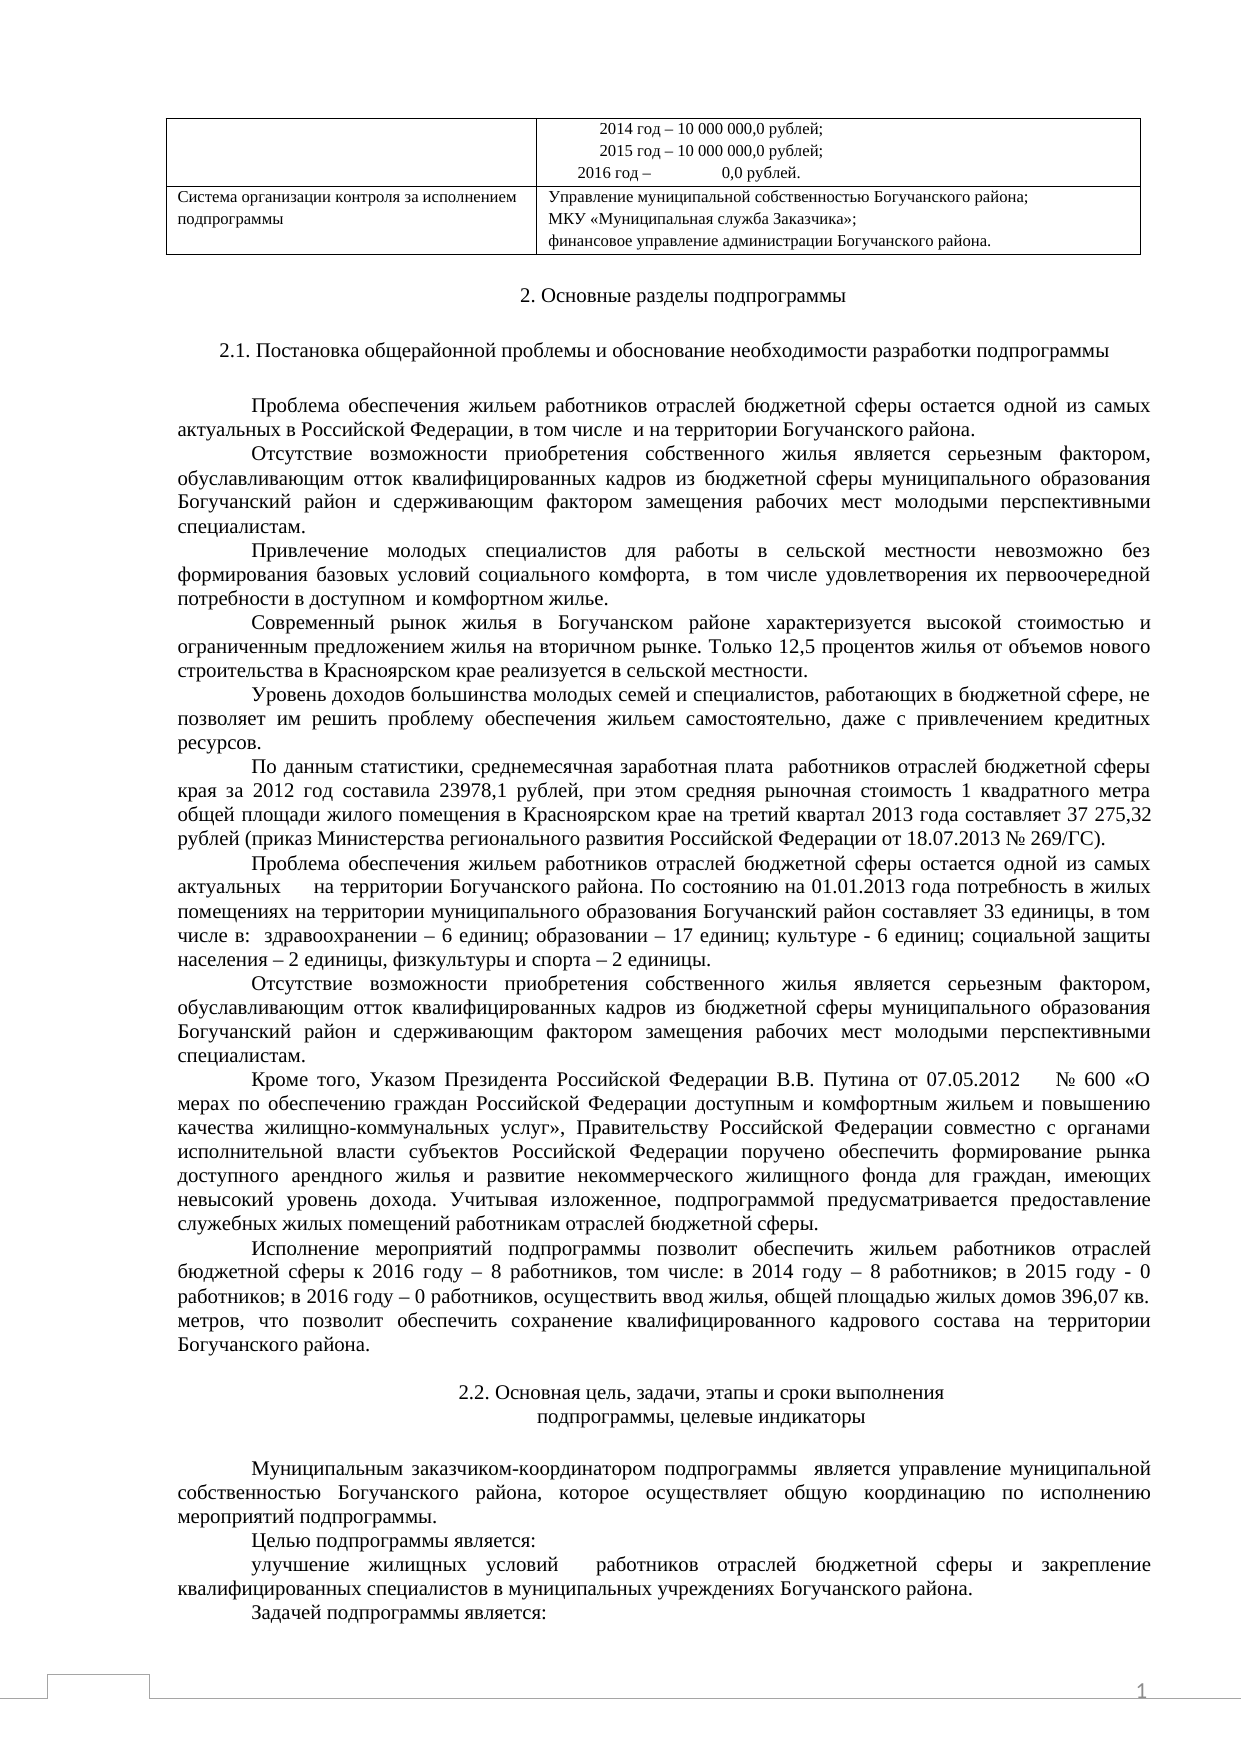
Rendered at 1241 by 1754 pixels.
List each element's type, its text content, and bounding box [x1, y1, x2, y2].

text Проблема обеспечения жильем работников отраслей бюджетной сферы остается одной из самых актуальных в Российской Федерации, в том числе и на территории Богучанского района. [177, 393, 1152, 441]
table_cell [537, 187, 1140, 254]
text Уровень доходов большинства молодых семей и специалистов, работающих в бюджетной сфере, не позволяет им решить проблему обеспечения жильем самостоятельно, даже с привлечением кредитных ресурсов. [177, 682, 1152, 754]
text По данным статистики, среднемесячная заработная плата работников отраслей бюджетной сферы края за 2012 год составила 23978,1 рублей, при этом средняя рыночная стоимость 1 квадратного метра общей площади жилого помещения в Красноярском крае на третий квартал 2013 года составляет 37 275,32 рублей (приказ Министерства регионального развития Российской Федерации от 18.07.2013 № 269/ГС). [177, 754, 1152, 850]
text улучшение жилищных условий работников отраслей бюджетной сферы и закрепление квалифицированных специалистов в муниципальных учреждениях Богучанского района. [177, 1552, 1152, 1600]
text Отсутствие возможности приобретения собственного жилья является серьезным фактором, обуславливающим отток квалифицированных кадров из бюджетной сферы муниципального образования Богучанский район и сдерживающим фактором замещения рабочих мест молодыми перспективными специалистам. [177, 971, 1152, 1067]
text 2.1. Постановка общерайонной проблемы и обоснование необходимости разработки подпрограммы [177, 338, 1152, 362]
text Отсутствие возможности приобретения собственного жилья является серьезным фактором, обуславливающим отток квалифицированных кадров из бюджетной сферы муниципального образования Богучанский район и сдерживающим фактором замещения рабочих мест молодыми перспективными специалистам. [177, 441, 1152, 538]
text Кроме того, Указом Президента Российской Федерации В.В. Путина от 07.05.2012 № 600 «О мерах по обеспечению граждан Российской Федерации доступным и комфортным жильем и повышению качества жилищно-коммунальных услуг», Правительству Российской Федерации совместно с органами исполнительной власти субъектов Российской Федерации поручено обеспечить формирование рынка доступного арендного жилья и развитие некоммерческого жилищного фонда для граждан, имеющих невысокий уровень дохода. Учитывая изложенное, подпрограммой предусматривается предоставление служебных жилых помещений работникам отраслей бюджетной сферы. [177, 1067, 1152, 1235]
text Исполнение мероприятий подпрограммы позволит обеспечить жильем работников отраслей бюджетной сферы к 2016 году – 8 работников, том числе: в 2014 году – 8 работников; в 2015 году - 0 работников; в 2016 году – 0 работников, осуществить ввод жилья, общей площадью жилых домов 396,07 кв. метров, что позволит обеспечить сохранение квалифицированного кадрового состава на территории Богучанского района. [177, 1235, 1152, 1356]
text 2.2. Основная цель, задачи, этапы и сроки выполнения [177, 1380, 1152, 1404]
text Задачей подпрограммы является: [177, 1600, 1152, 1624]
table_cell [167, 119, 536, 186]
text Привлечение молодых специалистов для работы в сельской местности невозможно без формирования базовых условий социального комфорта, в том числе удовлетворения их первоочередной потребности в доступном и комфортном жилье. [177, 538, 1152, 610]
text подпрограммы, целевые индикаторы [177, 1404, 1152, 1428]
text 2. Основные разделы подпрограммы [215, 283, 1152, 307]
text Целью подпрограммы является: [177, 1528, 1152, 1552]
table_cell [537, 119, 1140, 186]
text Проблема обеспечения жильем работников отраслей бюджетной сферы остается одной из самых актуальных на территории Богучанского района. По состоянию на 01.01.2013 года потребность в жилых помещениях на территории муниципального образования Богучанский район составляет 33 единицы, в том числе в: здравоохранении – 6 единиц; образовании – 17 единиц; культуре - 6 единиц; социальной защиты населения – 2 единицы, физкультуры и спорта – 2 единицы. [177, 850, 1152, 971]
text Муниципальным заказчиком-координатором подпрограммы является управление муниципальной собственностью Богучанского района, которое осуществляет общую координацию по исполнению мероприятий подпрограммы. [177, 1456, 1152, 1528]
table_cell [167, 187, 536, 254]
text Современный рынок жилья в Богучанском районе характеризуется высокой стоимостью и ограниченным предложением жилья на вторичном рынке. Только 12,5 процентов жилья от объемов нового строительства в Красноярском крае реализуется в сельской местности. [177, 610, 1152, 682]
